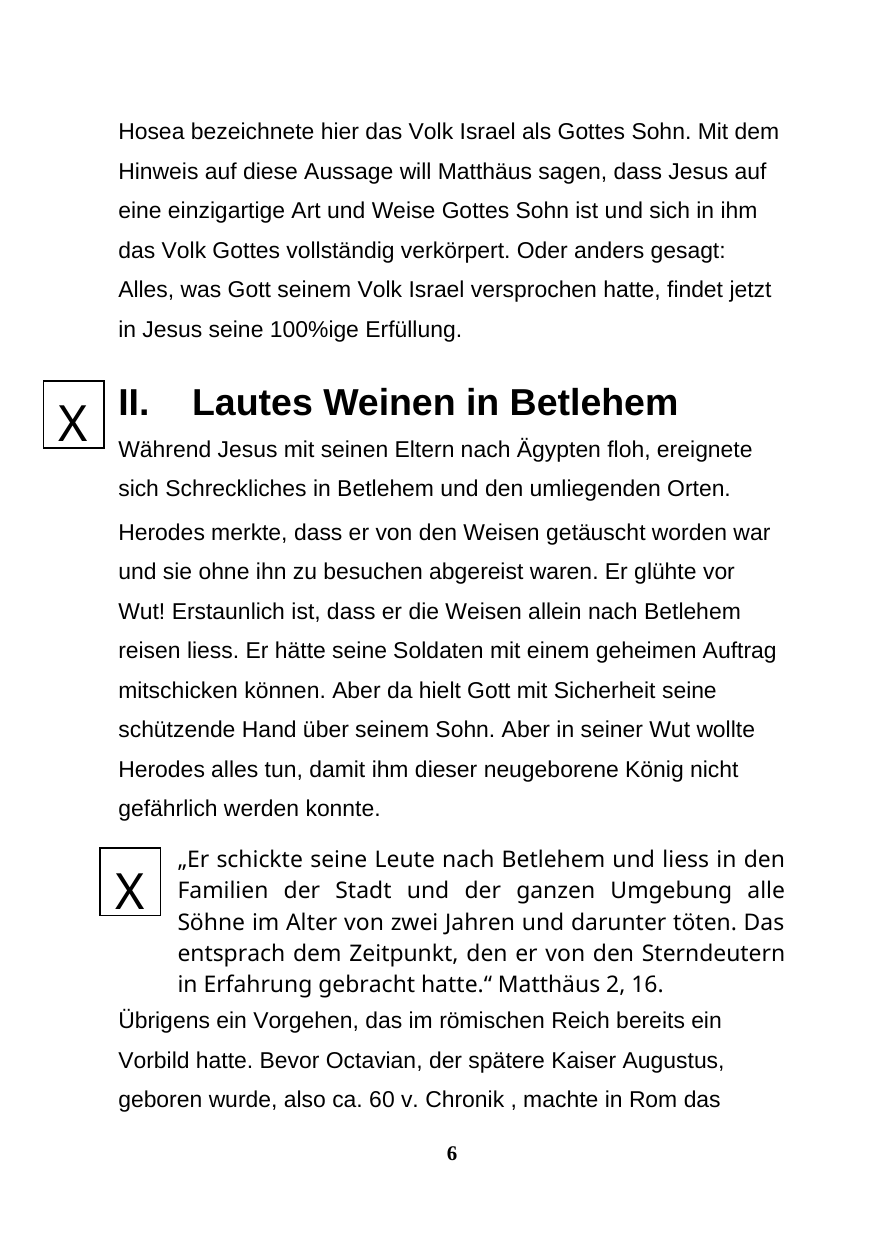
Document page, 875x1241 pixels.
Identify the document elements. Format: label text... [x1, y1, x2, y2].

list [118, 1007, 785, 1113]
list Hosea bezeichnete hier das Volk Israel als Gottes Sohn. Mit dem Hinweis auf diese Aussage will Matthäus sagen, dass Jesus auf eine einzigartige Art und Weise Gottes Sohn ist und sich in ihm das Volk Gottes vollständig verkörpert. Oder anders gesagt: Alles, was Gott seinem Volk Israel versprochen hatte, findet jetzt in Jesus seine 100%ige Erfüllung. [118, 118, 785, 342]
list Herodes merkte, dass er von den Weisen getäuscht worden war und sie ohne ihn zu besuchen abgereist waren. Er glühte vor Wut! Erstaunlich ist, dass er die Weisen allein nach Betlehem reisen liess. Er hätte seine Soldaten mit einem geheimen Auftrag mitschicken können. Aber da hielt Gott mit Sicherheit seine schützende Hand über seinem Sohn. Aber in seiner Wut wollte Herodes alles tun, damit ihm dieser neugeborene König nicht gefährlich werden konnte. [118, 519, 785, 821]
subtitle Lautes Weinen in Betlehem [118, 380, 785, 423]
text „Er schickte seine Leute nach Betlehem und liess in den Familien der Stadt und der ganzen Umgebung alle Söhne im Alter von zwei Jahren und darunter töten. Das entsprach dem Zeitpunkt, den er von den Sterndeutern in Erfahrung gebracht hatte.“ Matthäus 2, 16. [177, 843, 785, 999]
list Während Jesus mit seinen Eltern nach Ägypten floh, ereignete sich Schreckliches in Betlehem und den umliegenden Orten. [118, 436, 785, 501]
